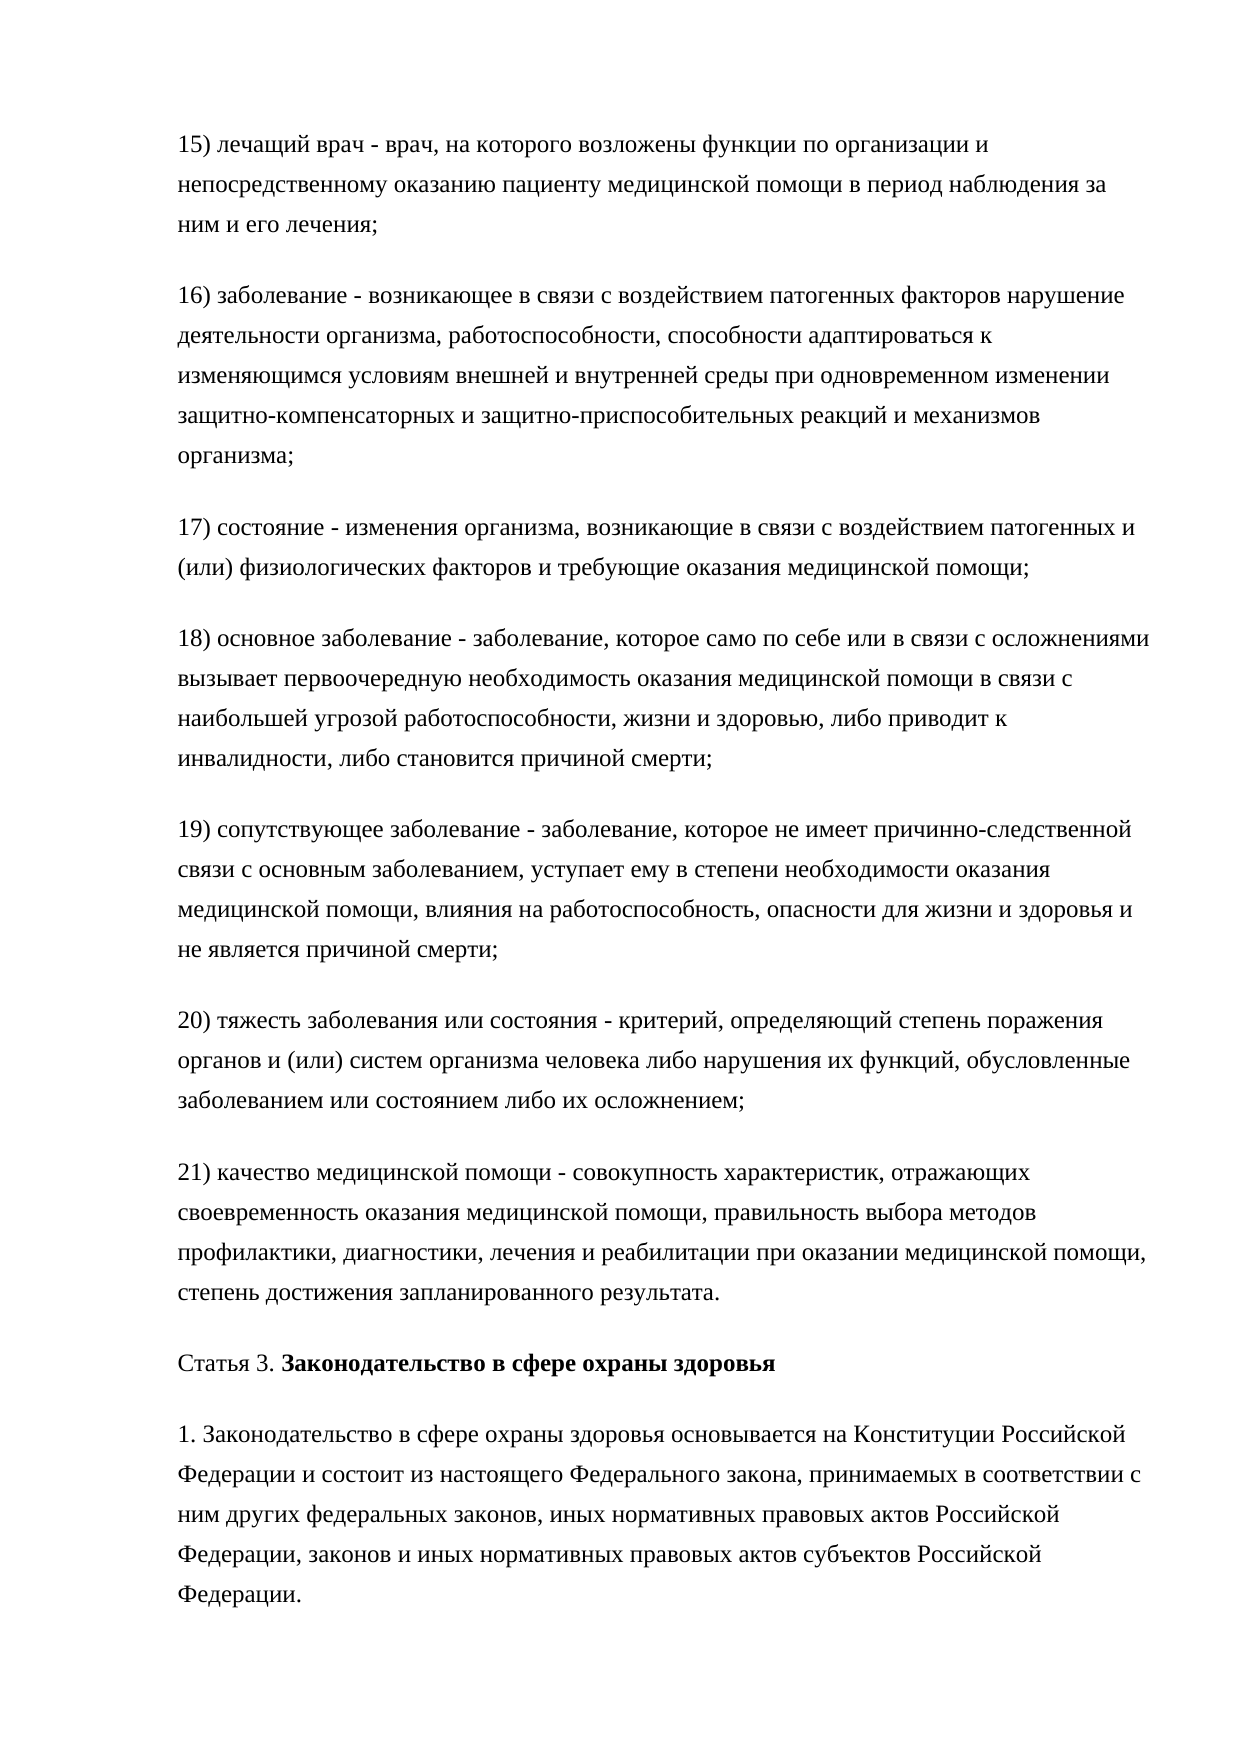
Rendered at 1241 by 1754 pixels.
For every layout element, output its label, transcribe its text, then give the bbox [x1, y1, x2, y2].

text 21) качество медицинской помощи - совокупность характеристик, отражающих своевременность оказания медицинской помощи, правильность выбора методов профилактики, диагностики, лечения и реабилитации при оказании медицинской помощи, степень достижения запланированного результата. [177, 1146, 1152, 1306]
text Статья 3. Законодательство в сфере охраны здоровья [177, 1337, 1152, 1377]
text 15) лечащий врач - врач, на которого возложены функции по организации и непосредственному оказанию пациенту медицинской помощи в период наблюдения за ним и его лечения; [177, 118, 1152, 238]
text 18) основное заболевание - заболевание, которое само по себе или в связи с осложнениями вызывает первоочередную необходимость оказания медицинской помощи в связи с наибольшей угрозой работоспособности, жизни и здоровью, либо приводит к инвалидности, либо становится причиной смерти; [177, 612, 1152, 772]
text 17) состояние - изменения организма, возникающие в связи с воздействием патогенных и (или) физиологических факторов и требующие оказания медицинской помощи; [177, 501, 1152, 581]
text 16) заболевание - возникающее в связи с воздействием патогенных факторов нарушение деятельности организма, работоспособности, способности адаптироваться к изменяющимся условиям внешней и внутренней среды при одновременном изменении защитно-компенсаторных и защитно-приспособительных реакций и механизмов организма; [177, 269, 1152, 469]
text 20) тяжесть заболевания или состояния - критерий, определяющий степень поражения органов и (или) систем организма человека либо нарушения их функций, обусловленные заболеванием или состоянием либо их осложнением; [177, 994, 1152, 1114]
text 19) сопутствующее заболевание - заболевание, которое не имеет причинно-следственной связи с основным заболеванием, уступает ему в степени необходимости оказания медицинской помощи, влияния на работоспособность, опасности для жизни и здоровья и не является причиной смерти; [177, 803, 1152, 963]
text 1. Законодательство в сфере охраны здоровья основывается на Конституции Российской Федерации и состоит из настоящего Федерального закона, принимаемых в соответствии с ним других федеральных законов, иных нормативных правовых актов Российской Федерации, законов и иных нормативных правовых актов субъектов Российской Федерации. [177, 1408, 1152, 1608]
